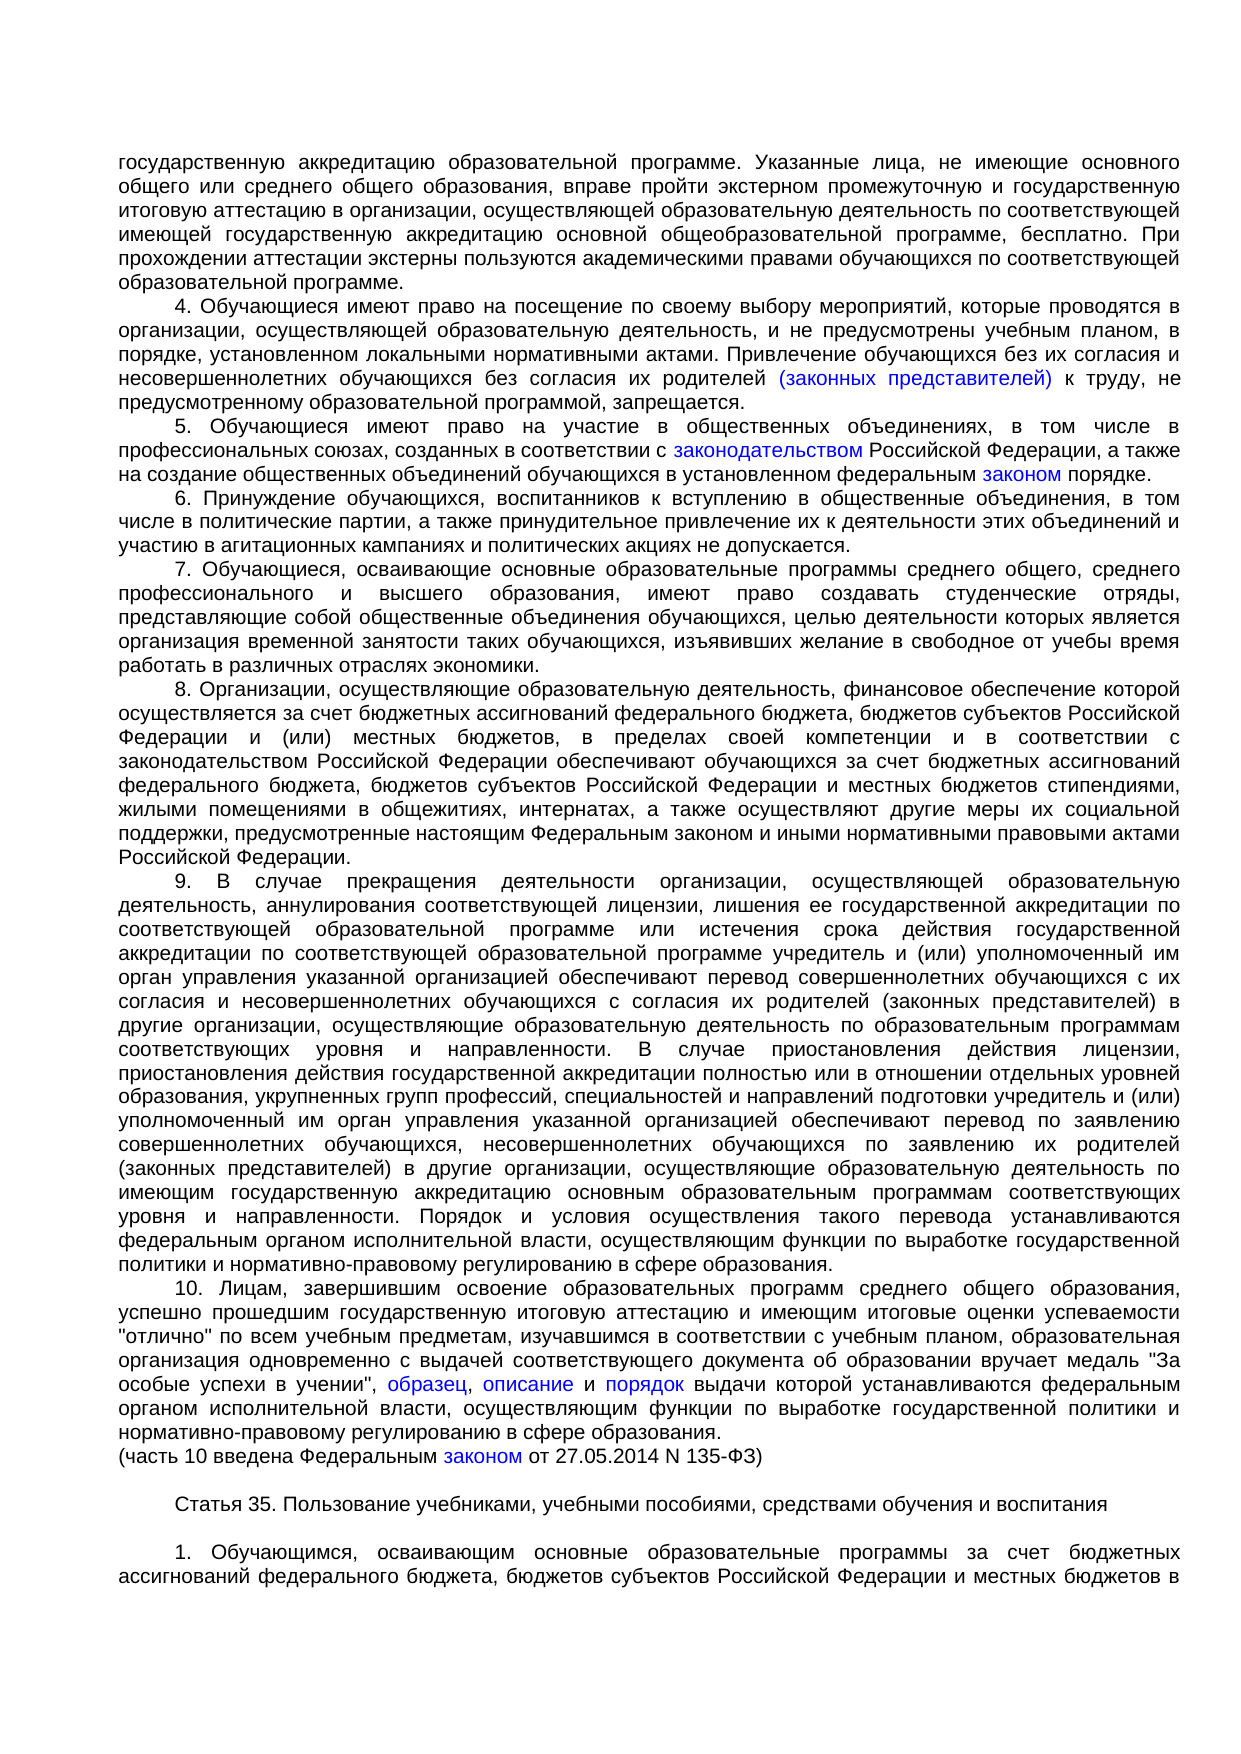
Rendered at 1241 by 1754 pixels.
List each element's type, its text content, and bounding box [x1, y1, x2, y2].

text 7. Обучающиеся, осваивающие основные образовательные программы среднего общего, среднего профессионального и высшего образования, имеют право создавать студенческие отряды, представляющие собой общественные объединения обучающихся, целью деятельности которых является организация временной занятости таких обучающихся, изъявивших желание в свободное от учебы время работать в различных отраслях экономики. [118, 557, 1181, 677]
text (часть 10 введена Федеральным законом от 27.05.2014 N 135-ФЗ) [118, 1444, 1181, 1468]
text Статья 35. Пользование учебниками, учебными пособиями, средствами обучения и воспитания [118, 1492, 1181, 1516]
text 9. В случае прекращения деятельности организации, осуществляющей образовательную деятельность, аннулирования соответствующей лицензии, лишения ее государственной аккредитации по соответствующей образовательной программе или истечения срока действия государственной аккредитации по соответствующей образовательной программе учредитель и (или) уполномоченный им орган управления указанной организацией обеспечивают перевод совершеннолетних обучающихся с их согласия и несовершеннолетних обучающихся с согласия их родителей (законных представителей) в другие организации, осуществляющие образовательную деятельность по образовательным программам соответствующих уровня и направленности. В случае приостановления действия лицензии, приостановления действия государственной аккредитации полностью или в отношении отдельных уровней образования, укрупненных групп профессий, специальностей и направлений подготовки учредитель и (или) уполномоченный им орган управления указанной организацией обеспечивают перевод по заявлению совершеннолетних обучающихся, несовершеннолетних обучающихся по заявлению их родителей (законных представителей) в другие организации, осуществляющие образовательную деятельность по имеющим государственную аккредитацию основным образовательным программам соответствующих уровня и направленности. Порядок и условия осуществления такого перевода устанавливаются федеральным органом исполнительной власти, осуществляющим функции по выработке государственной политики и нормативно-правовому регулированию в сфере образования. [118, 869, 1181, 1276]
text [118, 150, 1181, 294]
text 5. Обучающиеся имеют право на участие в общественных объединениях, в том числе в профессиональных союзах, созданных в соответствии с законодательством Российской Федерации, а также на создание общественных объединений обучающихся в установленном федеральным законом порядке. [118, 413, 1181, 485]
text 6. Принуждение обучающихся, воспитанников к вступлению в общественные объединения, в том числе в политические партии, а также принудительное привлечение их к деятельности этих объединений и участию в агитационных кампаниях и политических акциях не допускается. [118, 485, 1181, 557]
text 10. Лицам, завершившим освоение образовательных программ среднего общего образования, успешно прошедшим государственную итоговую аттестацию и имеющим итоговые оценки успеваемости "отлично" по всем учебным предметам, изучавшимся в соответствии с учебным планом, образовательная организация одновременно с выдачей соответствующего документа об образовании вручает медаль "За особые успехи в учении", образец, описание и порядок выдачи которой устанавливаются федеральным органом исполнительной власти, осуществляющим функции по выработке государственной политики и нормативно-правовому регулированию в сфере образования. [118, 1276, 1181, 1444]
text 8. Организации, осуществляющие образовательную деятельность, финансовое обеспечение которой осуществляется за счет бюджетных ассигнований федерального бюджета, бюджетов субъектов Российской Федерации и (или) местных бюджетов, в пределах своей компетенции и в соответствии с законодательством Российской Федерации обеспечивают обучающихся за счет бюджетных ассигнований федерального бюджета, бюджетов субъектов Российской Федерации и местных бюджетов стипендиями, жилыми помещениями в общежитиях, интернатах, а также осуществляют другие меры их социальной поддержки, предусмотренные настоящим Федеральным законом и иными нормативными правовыми актами Российской Федерации. [118, 677, 1181, 869]
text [118, 1539, 1181, 1587]
text 4. Обучающиеся имеют право на посещение по своему выбору мероприятий, которые проводятся в организации, осуществляющей образовательную деятельность, и не предусмотрены учебным планом, в порядке, установленном локальными нормативными актами. Привлечение обучающихся без их согласия и несовершеннолетних обучающихся без согласия их родителей (законных представителей) к труду, не предусмотренному образовательной программой, запрещается. [118, 294, 1181, 413]
